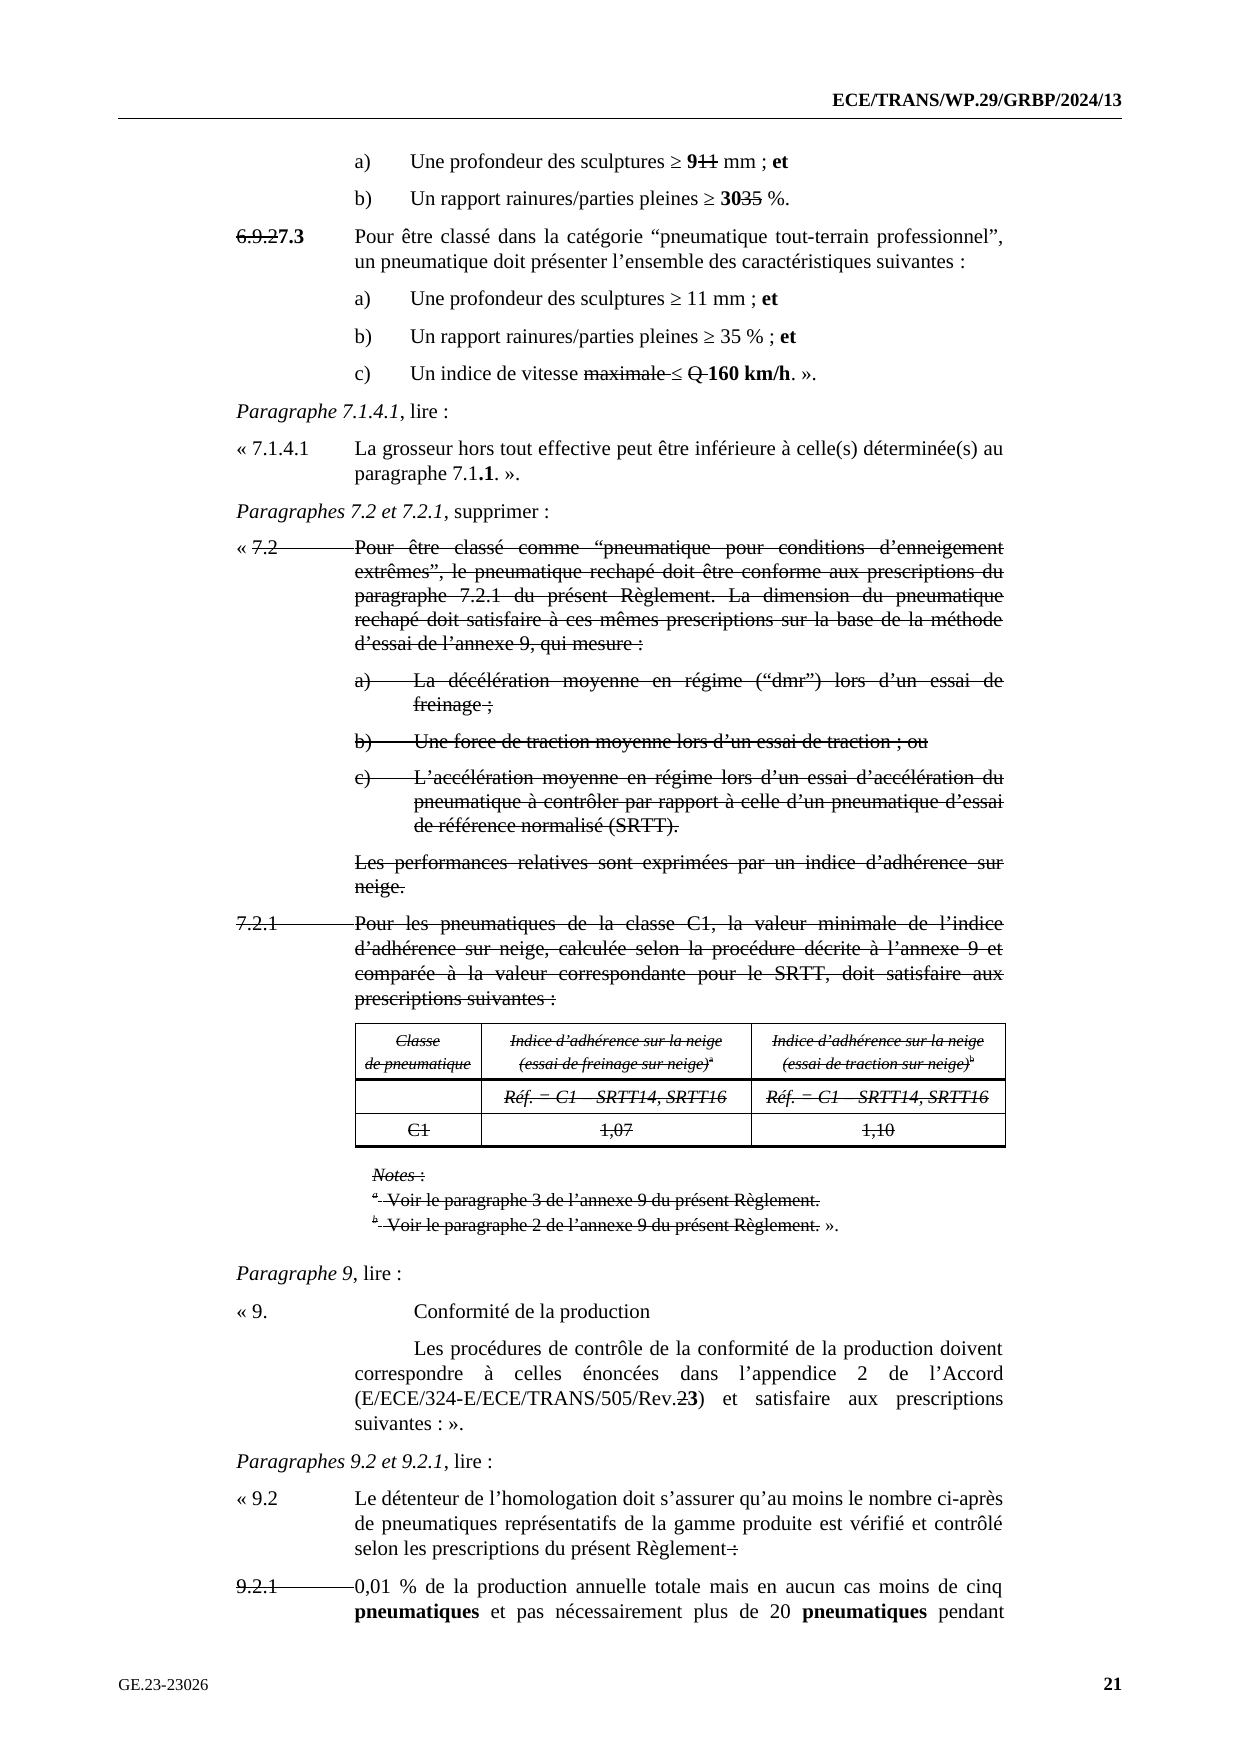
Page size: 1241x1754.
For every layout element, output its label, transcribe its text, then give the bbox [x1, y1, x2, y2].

text b) Une force de traction moyenne lors d’un essai de traction ; ou [354, 728, 1004, 753]
text Paragraphes 7.2 et 7.2.1, supprimer : [236, 498, 1004, 523]
text a Voir le paragraphe 3 de l’annexe 9 du présent Règlement. [354, 1185, 1122, 1210]
text c) L’accélération moyenne en régime lors d’un essai d’accélération du pneumatique à contrôler par rapport à celle d’un pneumatique d’essai de référence normalisé (SRTT). [354, 779, 1004, 837]
text b) Un rapport rainures/parties pleines ≥ 35 % ; et [354, 323, 1004, 348]
table_cell [356, 1081, 481, 1112]
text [236, 1573, 1004, 1623]
text a) La décélération moyenne en régime (“dmr”) lors d’un essai de freinage ; [354, 682, 1004, 716]
text a) Une profondeur des sculptures ≥ 911 mm ; et [354, 148, 1004, 173]
text a) La décélération moyenne en régime (“dmr”) lors d’un essai de freinage ; [354, 668, 1004, 681]
table_cell 1,10 [752, 1114, 1005, 1145]
table_header Indice d’adhérence sur la neige (essai de freinage sur neige)a [482, 1024, 751, 1078]
table_header Indice d’adhérence sur la neige (essai de traction sur neige)b [752, 1024, 1005, 1078]
text 6.9.27.3 Pour être classé dans la catégorie “pneumatique tout-terrain professionnel”, un pneumatique doit présenter l’ensemble des caractéristiques suivantes : [236, 223, 1004, 273]
text Paragraphe 9, lire : [236, 1260, 1004, 1285]
text « 7.2 Pour être classé comme “pneumatique pour conditions d’enneigement extrêmes”, le pneumatique rechapé doit être conforme aux prescriptions du paragraphe 7.2.1 du présent Règlement. La dimension du pneumatique rechapé doit satisfaire à ces mêmes prescriptions sur la base de la méthode d’essai de l’annexe 9, qui mesure : [236, 535, 1004, 655]
text b Voir le paragraphe 2 de l’annexe 9 du présent Règlement. ». [354, 1210, 1122, 1235]
text Les procédures de contrôle de la conformité de la production doivent correspondre à celles énoncées dans l’appendice 2 de l’Accord (E/ECE/324-E/ECE/TRANS/505/Rev.23) et satisfaire aux prescriptions suivantes : ». [354, 1335, 1004, 1435]
text b) Un rapport rainures/parties pleines ≥ 3035 %. [354, 185, 1004, 210]
table_header Classe de pneumatique [356, 1024, 481, 1078]
text Notes : [354, 1160, 1004, 1185]
text a) Une profondeur des sculptures ≥ 11 mm ; et [354, 285, 1004, 310]
text Paragraphes 9.2 et 9.2.1, lire : [236, 1448, 1004, 1473]
text 7.2.1 Pour les pneumatiques de la classe C1, la valeur minimale de l’indice d’adhérence sur neige, calculée selon la procédure décrite à l’annexe 9 et comparée à la valeur correspondante pour le SRTT, doit satisfaire aux prescriptions suivantes : [236, 925, 1004, 1010]
text Les performances relatives sont exprimées par un indice d’adhérence sur neige. [354, 864, 1004, 898]
table_cell 1,07 [482, 1114, 751, 1145]
text c) Un indice de vitesse maximale ≤ Q 160 km/h. ». [354, 360, 1004, 385]
table_cell Réf. = C1 – SRTT14, SRTT16 [482, 1081, 751, 1112]
text Paragraphe 7.1.4.1, lire : [236, 398, 1004, 423]
text « 9. Conformité de la production [236, 1298, 1004, 1323]
table_cell Réf. = C1 – SRTT14, SRTT16 [752, 1081, 1005, 1112]
text Les performances relatives sont exprimées par un indice d’adhérence sur neige. [354, 850, 1004, 863]
text « 7.1.4.1 La grosseur hors tout effective peut être inférieure à celle(s) déterminée(s) au paragraphe 7.1.1. ». [236, 435, 1004, 485]
table_cell C1 [356, 1114, 481, 1145]
text « 9.2 Le détenteur de l’homologation doit s’assurer qu’au moins le nombre ci-après de pneumatiques représentatifs de la gamme produite est vérifié et contrôlé selon les prescriptions du présent Règlement : [236, 1485, 1004, 1560]
